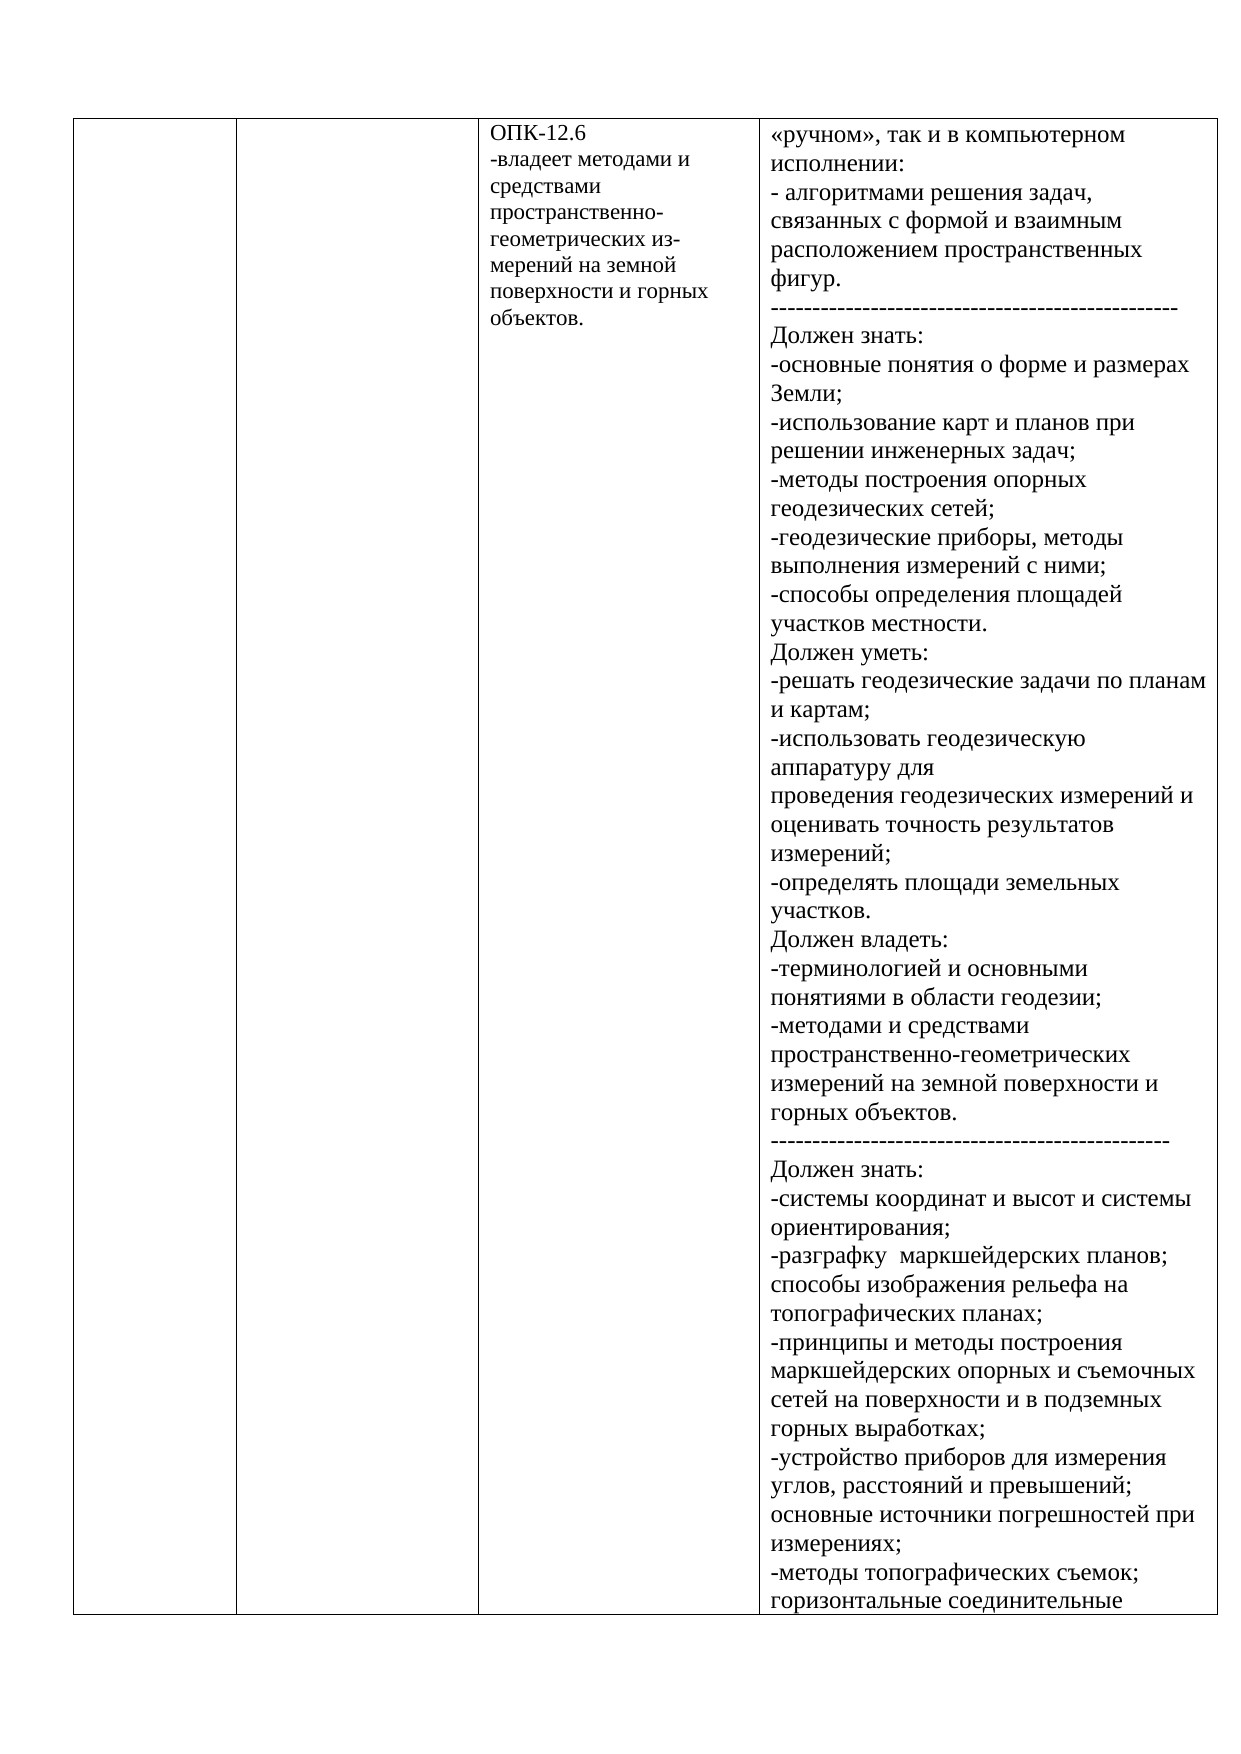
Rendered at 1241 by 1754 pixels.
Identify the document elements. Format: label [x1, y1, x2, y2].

table_cell [479, 119, 759, 1614]
table_cell [760, 119, 1217, 1614]
table_cell [237, 119, 478, 1614]
table_cell [74, 119, 236, 1614]
